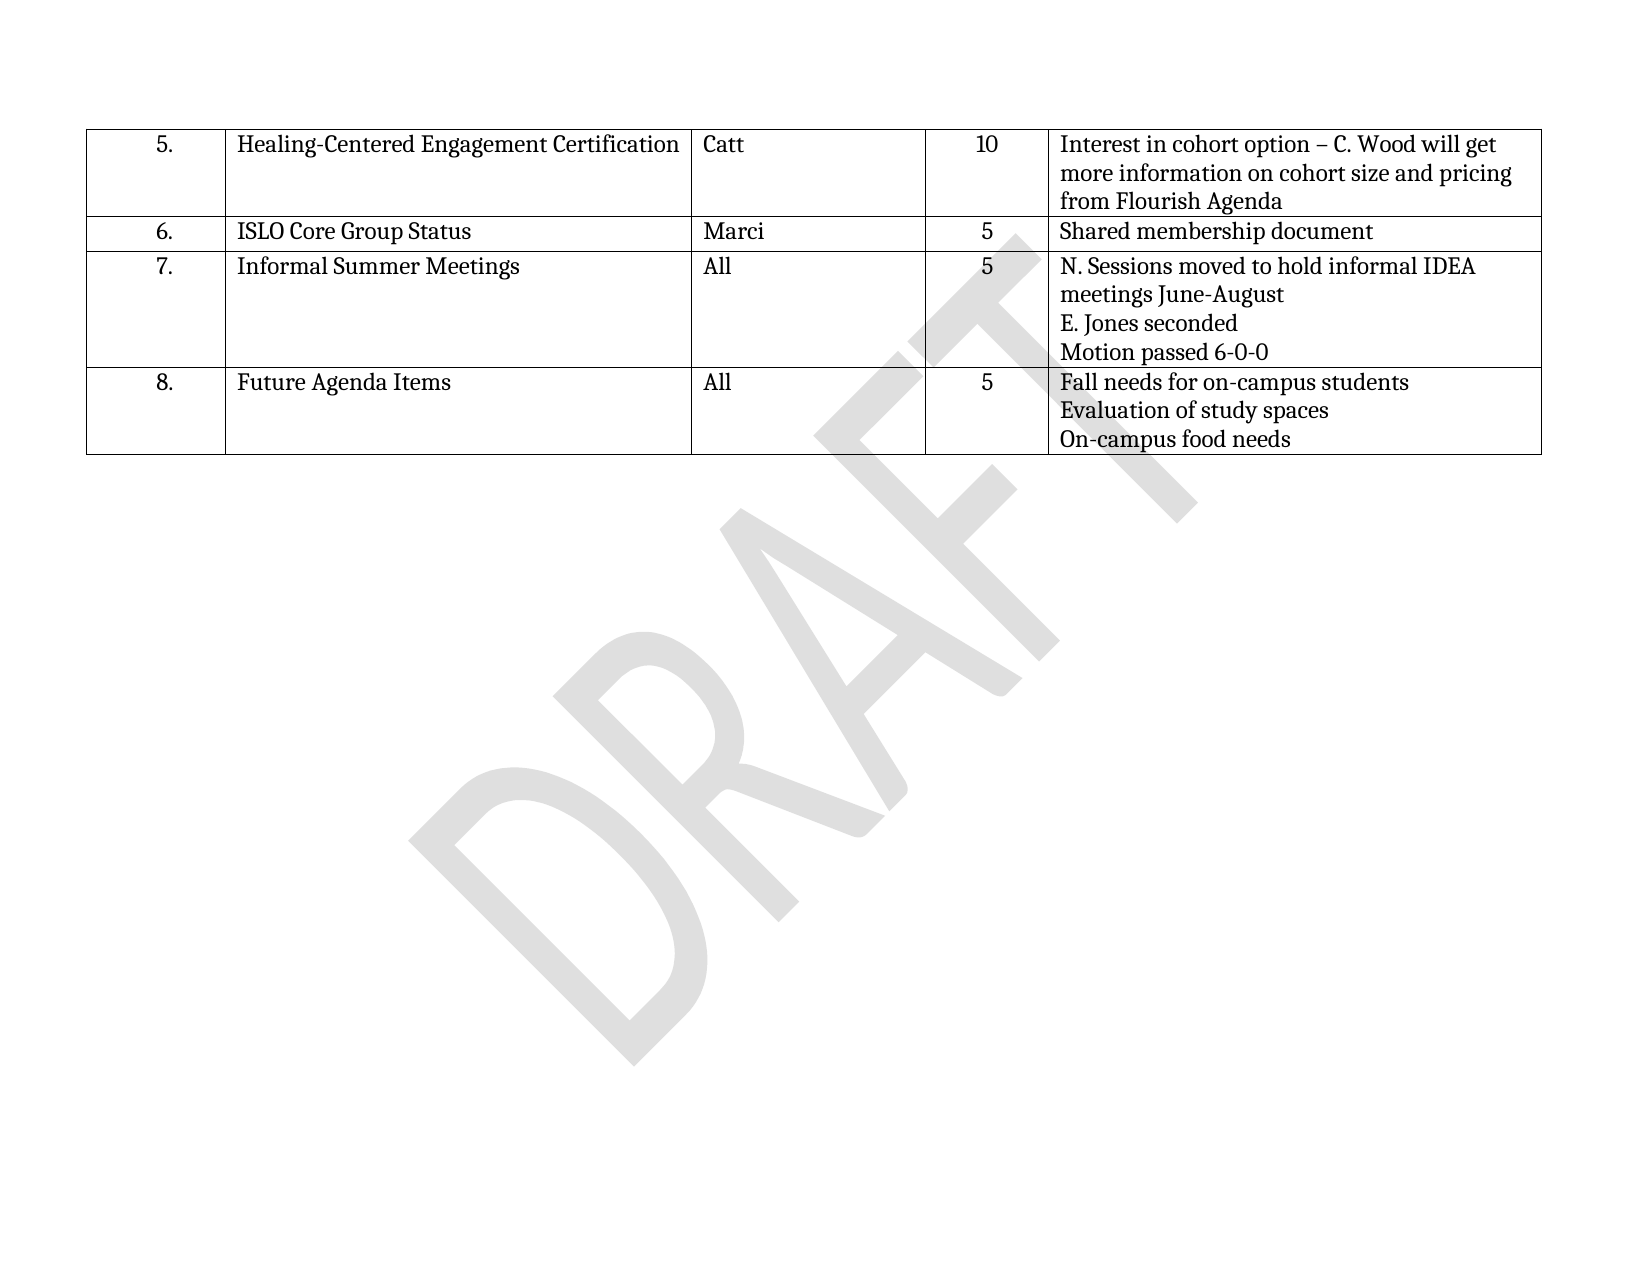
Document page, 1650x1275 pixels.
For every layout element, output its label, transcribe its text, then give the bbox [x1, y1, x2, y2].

table_cell [87, 217, 225, 251]
table_cell Healing-Centered Engagement Certification [226, 130, 691, 216]
table_cell Shared membership document [1049, 217, 1541, 251]
table_cell Future Agenda Items [226, 368, 691, 454]
table_cell 5 [926, 217, 1048, 251]
table_cell N. Sessions moved to hold informal IDEA meetings June-August E. Jones seconded Motion passed 6-0-0 [1049, 252, 1541, 367]
table_cell [87, 368, 225, 454]
table_cell ISLO Core Group Status [226, 217, 691, 251]
table_cell Marci [692, 217, 925, 251]
table_cell 5 [926, 368, 1048, 454]
table_cell Catt [692, 130, 925, 216]
table_cell All [692, 368, 925, 454]
table_cell Fall needs for on-campus students Evaluation of study spaces On-campus food needs [1049, 368, 1541, 454]
table_cell 10 [926, 130, 1048, 216]
table_cell [87, 252, 225, 367]
table_cell Interest in cohort option – C. Wood will get more information on cohort size and pricing from Flourish Agenda [1049, 130, 1541, 216]
table_cell Informal Summer Meetings [226, 252, 691, 367]
table_cell 5 [926, 252, 1048, 367]
table_cell [87, 130, 225, 216]
table_cell All [692, 252, 925, 367]
